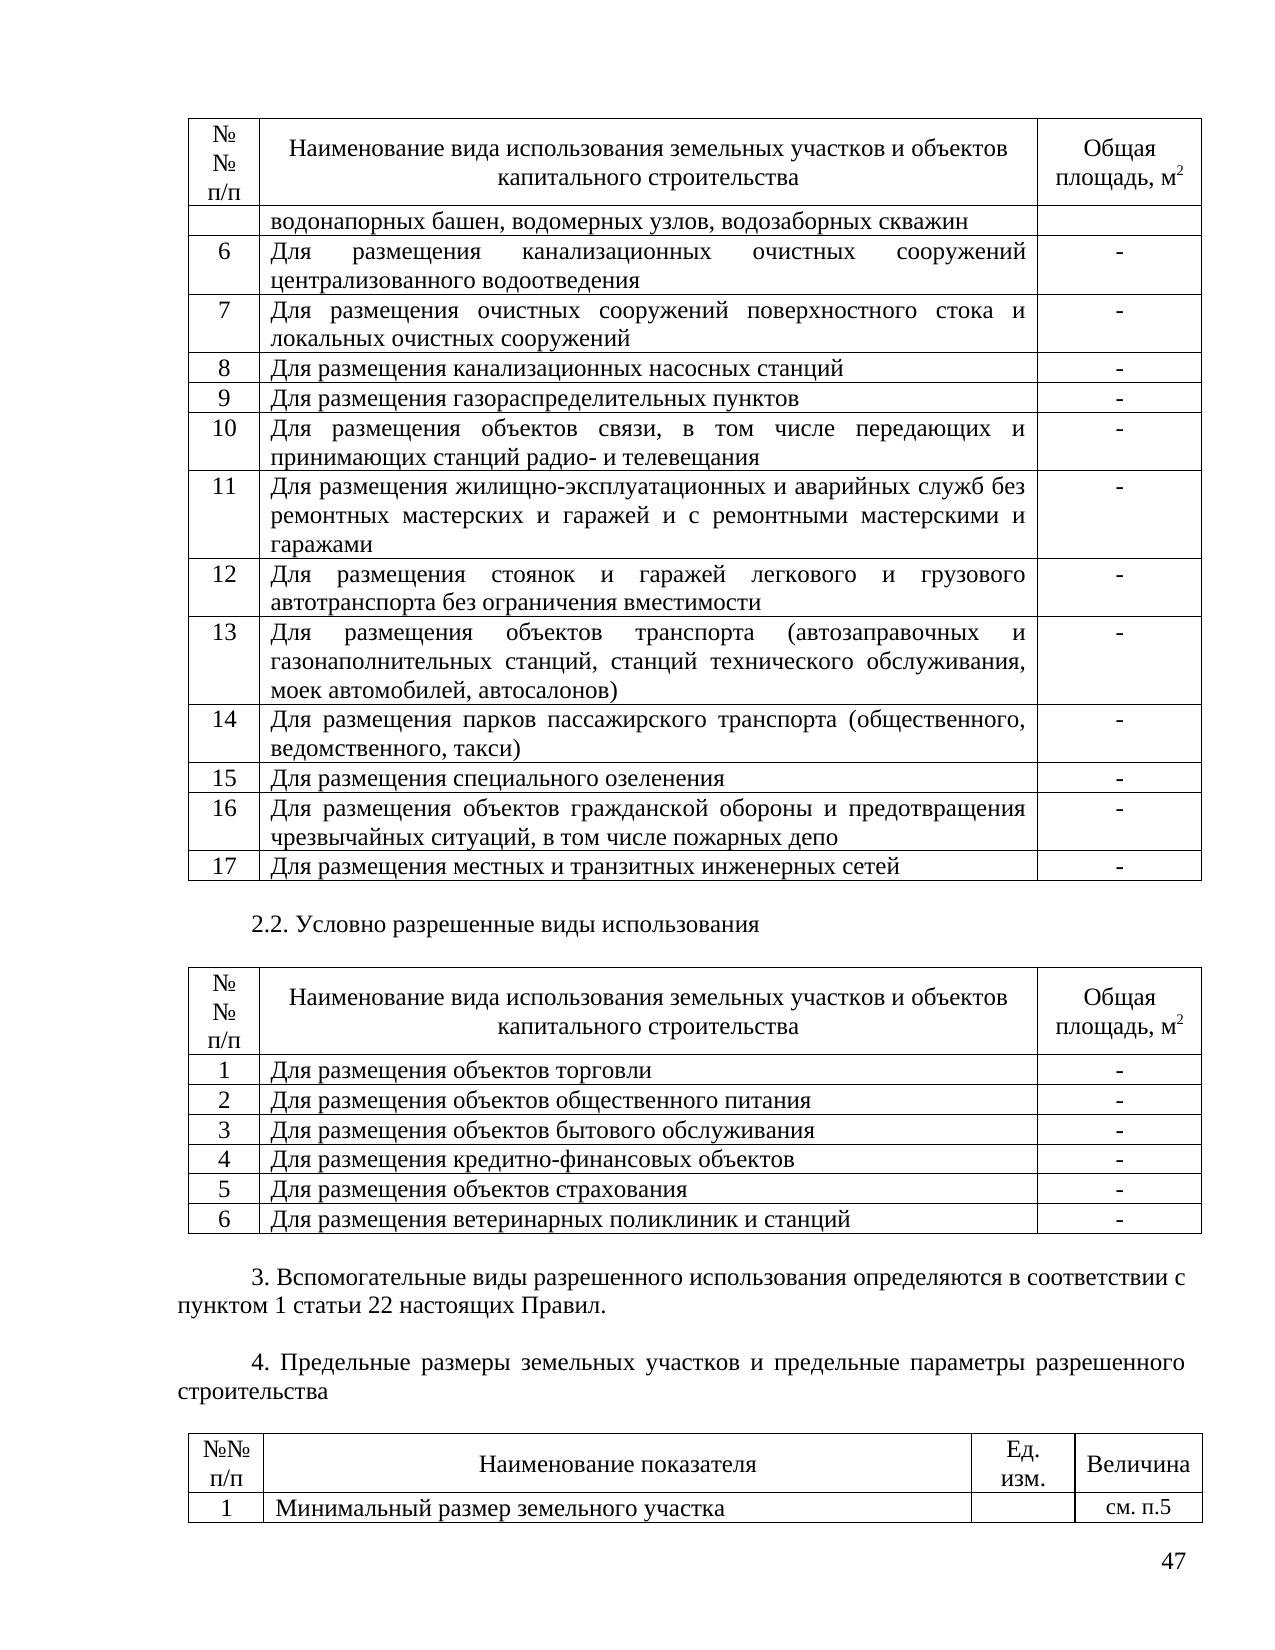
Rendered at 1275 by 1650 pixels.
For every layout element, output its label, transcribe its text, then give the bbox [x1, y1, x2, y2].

table_cell - [1038, 1145, 1201, 1173]
table_cell Для размещения стоянок и гаражей легкового и грузового автотранспорта без ограничения вместимости [260, 559, 1037, 616]
table_header Величина [1076, 1434, 1202, 1492]
table_cell Для размещения парков пассажирского транспорта (общественного, ведомственного, такси) [260, 705, 1037, 762]
text 2.2. Условно разрешенные виды использования [177, 910, 1186, 938]
table_cell 10 [189, 413, 259, 470]
table_cell 2 [189, 1085, 259, 1114]
table_cell 13 [189, 617, 259, 703]
table_header №№ п/п [189, 119, 259, 205]
table_cell Для размещения объектов общественного питания [260, 1085, 1037, 1114]
table_header Общая площадь, м2 [1038, 968, 1201, 1054]
table_cell 9 [189, 383, 259, 412]
table_cell Для размещения объектов торговли [260, 1055, 1037, 1084]
table_cell - [1038, 1085, 1201, 1114]
table_cell 8 [189, 353, 259, 382]
table_cell Для размещения газораспределительных пунктов [260, 383, 1037, 412]
table_cell Для размещения объектов страхования [260, 1174, 1037, 1203]
table_cell Для размещения кредитно-финансовых объектов [260, 1145, 1037, 1173]
table_cell Для размещения объектов связи, в том числе передающих и принимающих станций радио- и телевещания [260, 413, 1037, 470]
table_cell - [1038, 383, 1201, 412]
table_header №№ п/п [189, 968, 259, 1054]
table_header Наименование показателя [264, 1434, 971, 1492]
table_cell 15 [189, 763, 259, 792]
table_cell Минимальный размер земельного участка [264, 1493, 971, 1522]
table_cell - [1038, 705, 1201, 762]
table_cell - [1038, 793, 1201, 850]
table_cell 6 [189, 1204, 259, 1233]
table_header Общая площадь, м2 [1038, 119, 1201, 205]
table_cell - [1038, 206, 1201, 235]
table_cell - [1038, 236, 1201, 294]
table_cell Для размещения местных и транзитных инженерных сетей [260, 851, 1037, 880]
table_cell Для размещения канализационных очистных сооружений централизованного водоотведения [260, 236, 1037, 294]
table_cell - [1038, 617, 1201, 703]
text 4. Предельные размеры земельных участков и предельные параметры разрешенного строительства [177, 1348, 1186, 1405]
table_cell 1 [189, 1493, 263, 1522]
table_cell - [1038, 763, 1201, 792]
table_cell - [1038, 1174, 1201, 1203]
table_cell 6 [189, 236, 259, 294]
table_header Наименование вида использования земельных участков и объектов капитального строительства [260, 968, 1037, 1054]
table_header Наименование вида использования земельных участков и объектов капитального строительства [260, 119, 1037, 205]
table_cell - [1038, 559, 1201, 616]
table_cell - [1038, 413, 1201, 470]
table_cell 1 [189, 1055, 259, 1084]
table_cell Для размещения ветеринарных поликлиник и станций [260, 1204, 1037, 1233]
table_cell [972, 1493, 1074, 1522]
table_cell - [1038, 353, 1201, 382]
table_cell 5 [189, 1174, 259, 1203]
table_cell - [1038, 851, 1201, 880]
table_cell 5 [189, 206, 259, 235]
table_cell 16 [189, 793, 259, 850]
table_header Ед. изм. [972, 1434, 1074, 1492]
text 3. Вспомогательные виды разрешенного использования определяются в соответствии с пунктом 1 статьи 22 настоящих Правил. [177, 1262, 1186, 1319]
table_cell - [1038, 471, 1201, 558]
table_cell - [1038, 1204, 1201, 1233]
table_cell 11 [189, 471, 259, 558]
table_cell Для размещения специального озеленения [260, 763, 1037, 792]
table_cell 3 [189, 1115, 259, 1143]
table_cell Для размещения канализационных насосных станций [260, 353, 1037, 382]
table_cell 12 [189, 559, 259, 616]
table_cell 14 [189, 705, 259, 762]
table_cell Для размещения очистных сооружений поверхностного стока и локальных очистных сооружений [260, 295, 1037, 352]
table_cell Для размещения объектов бытового обслуживания [260, 1115, 1037, 1143]
table_cell - [1038, 1115, 1201, 1143]
table_cell - [1038, 1055, 1201, 1084]
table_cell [260, 206, 1037, 235]
table_cell Для размещения объектов гражданской обороны и предотвращения чрезвычайных ситуаций, в том числе пожарных депо [260, 793, 1037, 850]
table_header №№ п/п [189, 1434, 263, 1492]
table_cell 17 [189, 851, 259, 880]
table_cell 4 [189, 1145, 259, 1173]
table_cell см. п.5 ст.23 Правил [1076, 1493, 1202, 1522]
table_cell 7 [189, 295, 259, 352]
table_cell Для размещения жилищно-эксплуатационных и аварийных служб без ремонтных мастерских и гаражей и с ремонтными мастерскими и гаражами [260, 471, 1037, 558]
table_cell Для размещения объектов транспорта (автозаправочных и газонаполнительных станций, станций технического обслуживания, моек автомобилей, автосалонов) [260, 617, 1037, 703]
table_cell - [1038, 295, 1201, 352]
